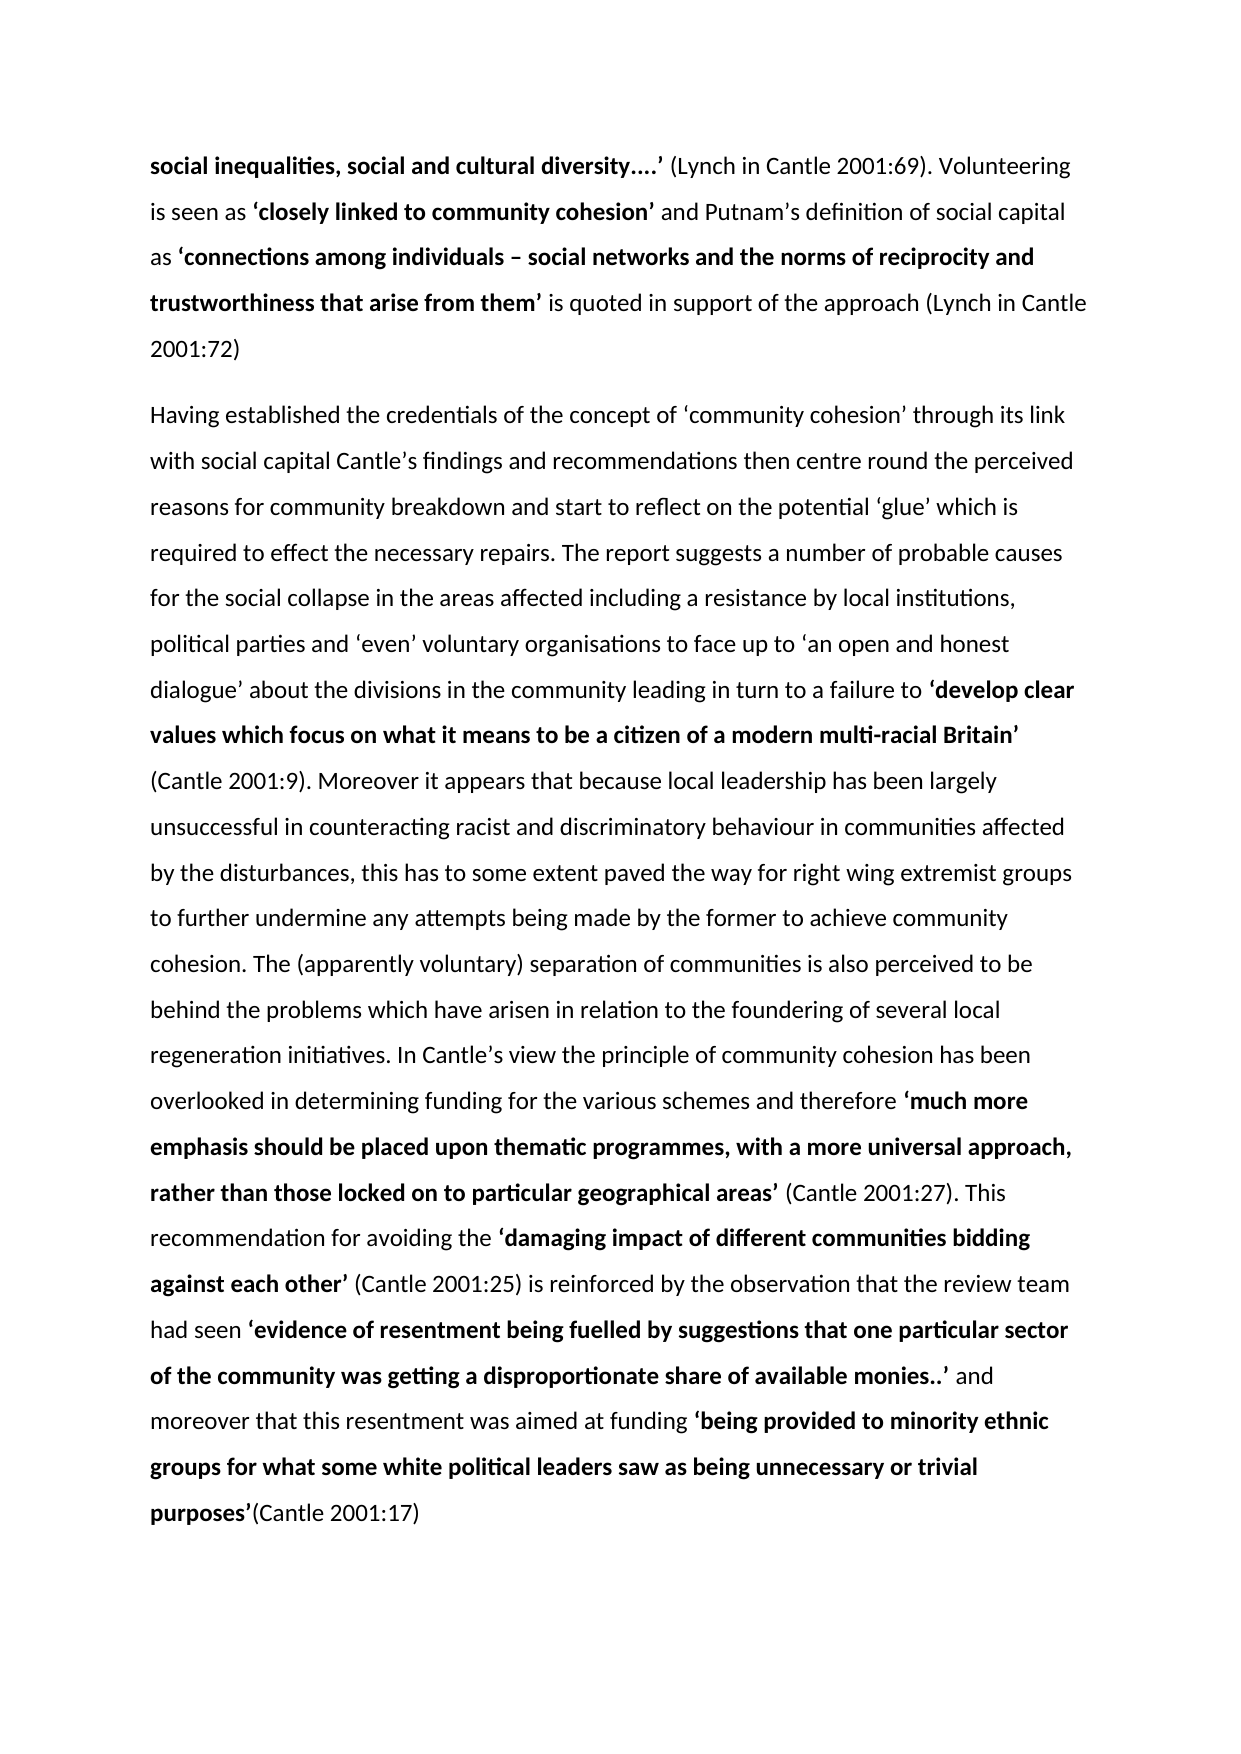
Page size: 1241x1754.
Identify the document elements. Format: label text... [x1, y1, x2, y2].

text Having established the credentials of the concept of ‘community cohesion’ through its link with social capital Cantle’s findings and recommendations then centre round the perceived reasons for community breakdown and start to reflect on the potential ‘glue’ which is required to effect the necessary repairs. The report suggests a number of probable causes for the social collapse in the areas affected including a resistance by local institutions, political parties and ‘even’ voluntary organisations to face up to ‘an open and honest dialogue’ about the divisions in the community leading in turn to a failure to ‘develop clear values which focus on what it means to be a citizen of a modern multi-racial Britain’ (Cantle 2001:9). Moreover it appears that because local leadership has been largely unsuccessful in counteracting racist and discriminatory behaviour in communities affected by the disturbances, this has to some extent paved the way for right wing extremist groups to further undermine any attempts being made by the former to achieve community cohesion. The (apparently voluntary) separation of communities is also perceived to be behind the problems which have arisen in relation to the foundering of several local regeneration initiatives. In Cantle’s view the principle of community cohesion has been overlooked in determining funding for the various schemes and therefore ‘much more emphasis should be placed upon thematic programmes, with a more universal approach, rather than those locked on to particular geographical areas’ (Cantle 2001:27). This recommendation for avoiding the ‘damaging impact of different communities bidding against each other’ (Cantle 2001:25) is reinforced by the observation that the review team had seen ‘evidence of resentment being fuelled by suggestions that one particular sector of the community was getting a disproportionate share of available monies..’ and moreover that this resentment was aimed at funding ‘being provided to minority ethnic groups for what some white political leaders saw as being unnecessary or trivial purposes’(Cantle 2001:17) [150, 399, 1090, 1527]
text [150, 150, 1090, 363]
